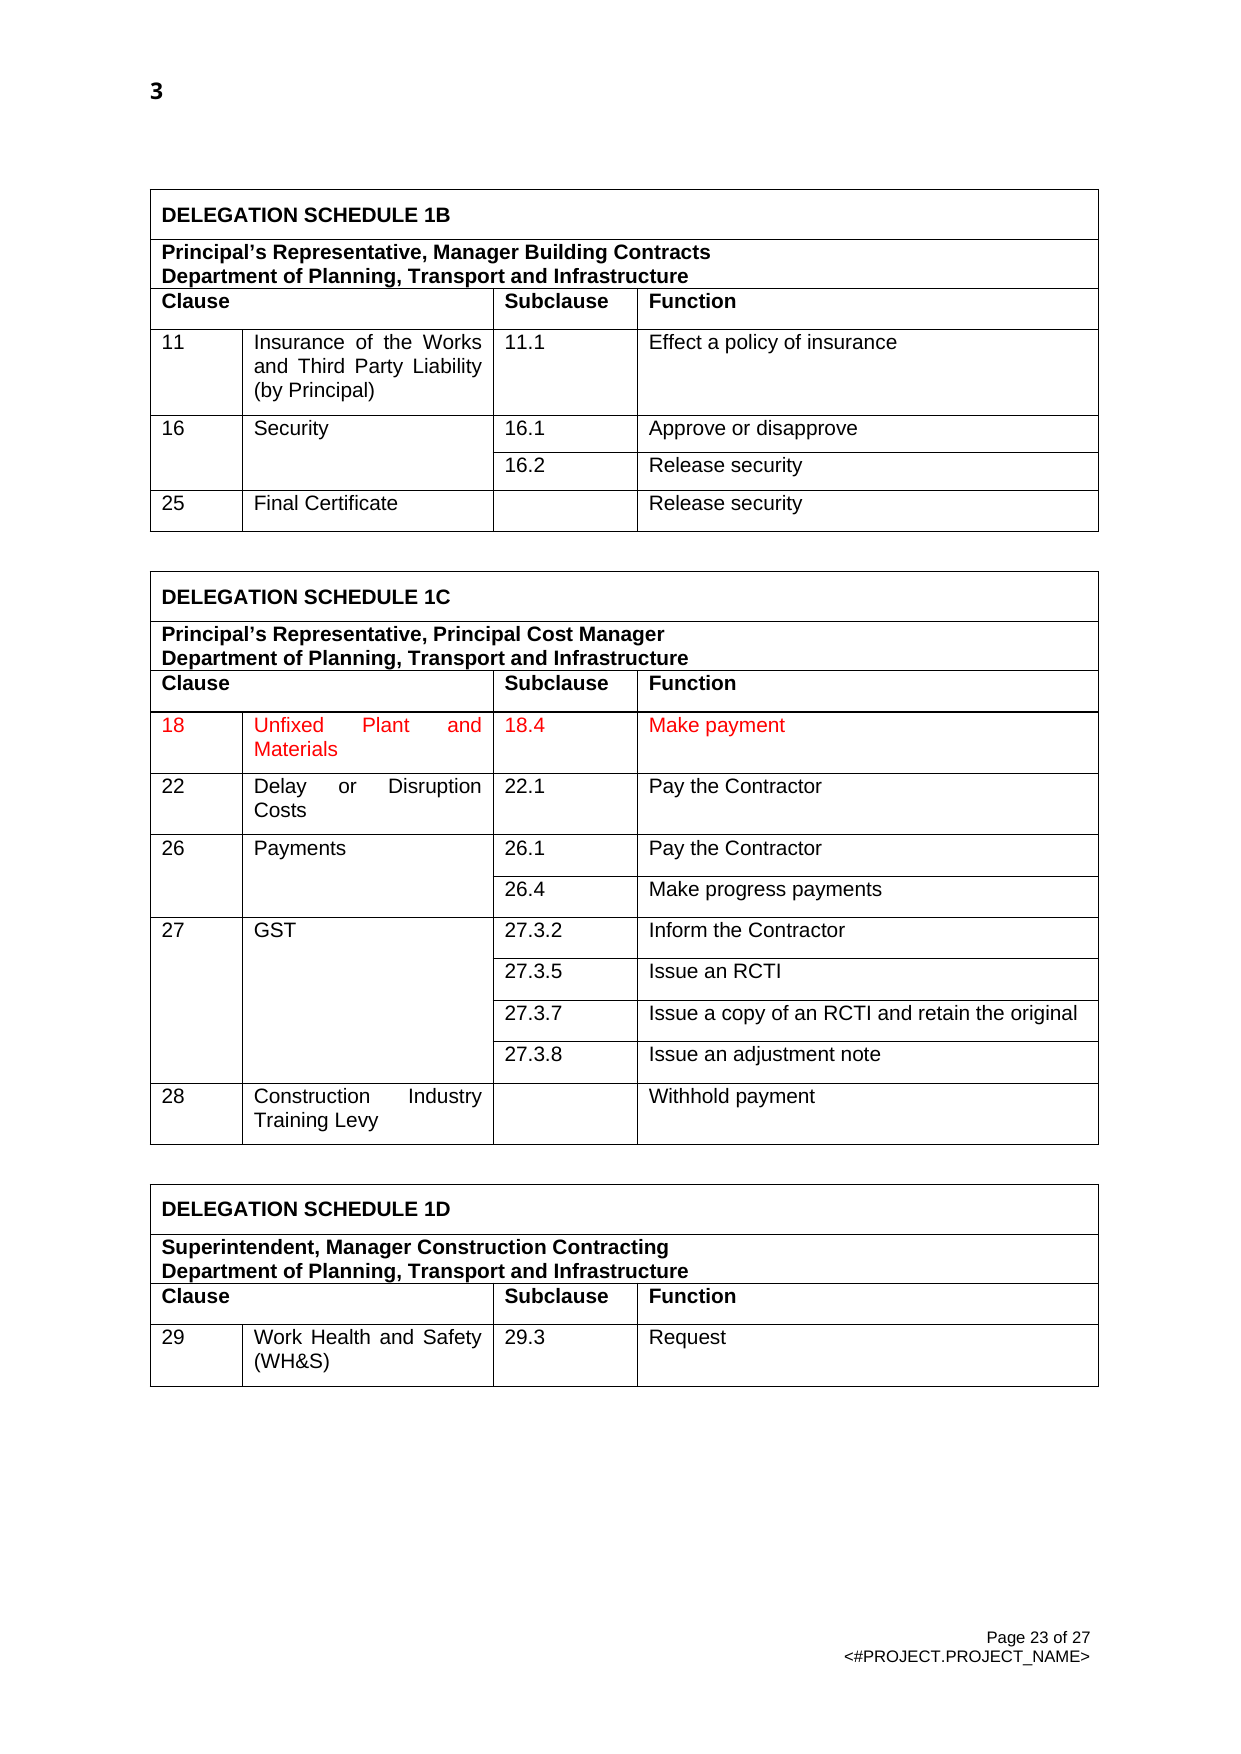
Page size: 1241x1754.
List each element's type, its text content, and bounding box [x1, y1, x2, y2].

table_cell Subclause [494, 289, 637, 329]
table_cell 29 [151, 1325, 242, 1386]
table_cell Clause [151, 671, 493, 711]
table_cell Release security [638, 491, 1098, 531]
table_cell 16.1 [494, 416, 637, 452]
table_cell Construction Industry Training Levy [243, 1084, 493, 1144]
table_cell Issue an RCTI [638, 959, 1098, 1000]
table_cell GST [243, 918, 493, 1082]
table_cell Clause [151, 1284, 493, 1324]
table_cell 26.1 [494, 835, 637, 876]
table_cell 27.3.5 [494, 959, 637, 1000]
table_cell Approve or disapprove [638, 416, 1098, 452]
table_cell Request [638, 1325, 1098, 1386]
table_cell 27.3.2 [494, 918, 637, 958]
table_cell 11 [151, 330, 242, 414]
table_cell 22.1 [494, 774, 637, 834]
table_cell Function [638, 1284, 1098, 1324]
table_cell Subclause [494, 1284, 637, 1324]
table_cell Insurance of the Works and Third Party Liability (by Principal) [243, 330, 493, 414]
table_cell 26.4 [494, 877, 637, 917]
table_cell Issue an adjustment note [638, 1042, 1098, 1082]
table_cell Security [243, 416, 493, 489]
table_cell Withhold payment [638, 1084, 1098, 1144]
table_cell 16.2 [494, 453, 637, 489]
table_cell 27 [151, 918, 242, 1082]
table_cell [494, 1084, 637, 1144]
table_cell Inform the Contractor [638, 918, 1098, 958]
table_cell 28 [151, 1084, 242, 1144]
table_cell Pay the Contractor [638, 774, 1098, 834]
table_cell Clause [151, 289, 493, 329]
table_cell 29.3 [494, 1325, 637, 1386]
table_cell Effect a policy of insurance [638, 330, 1098, 414]
table_cell 27.3.7 [494, 1001, 637, 1041]
table_cell Function [638, 671, 1098, 711]
table_cell Subclause [494, 671, 637, 711]
table_cell Payments [243, 835, 493, 917]
table_cell [494, 491, 637, 531]
table_cell Final Certificate [243, 491, 493, 531]
table_header DELEGATION SCHEDULE 1D [151, 1185, 1098, 1234]
table_cell 16 [151, 416, 242, 489]
table_cell Work Health and Safety (WH&S) [243, 1325, 493, 1386]
table_cell Pay the Contractor [638, 835, 1098, 876]
table_cell 22 [151, 774, 242, 834]
table_cell 18.4 [494, 713, 637, 773]
table_cell Principal’s Representative, Manager Building Contracts Department of Planning, Transport and Infrastructure [151, 240, 1098, 288]
table_cell 27.3.8 [494, 1042, 637, 1082]
table_cell 26 [151, 835, 242, 917]
table_cell Principal’s Representative, Principal Cost Manager Department of Planning, Transport and Infrastructure [151, 622, 1098, 670]
table_cell Make payment [638, 713, 1098, 773]
table_cell 18 [151, 713, 242, 773]
table_cell Superintendent, Manager Construction Contracting Department of Planning, Transport and Infrastructure [151, 1235, 1098, 1283]
table_cell Function [638, 289, 1098, 329]
table_cell 25 [151, 491, 242, 531]
table_cell Unfixed Plant and Materials [243, 713, 493, 773]
table_cell 11.1 [494, 330, 637, 414]
table_cell Make progress payments [638, 877, 1098, 917]
table_cell Release security [638, 453, 1098, 489]
table_cell Delay or Disruption Costs [243, 774, 493, 834]
table_header DELEGATION SCHEDULE 1B [151, 190, 1098, 239]
table_cell Issue a copy of an RCTI and retain the original [638, 1001, 1098, 1041]
table_header DELEGATION SCHEDULE 1C [151, 572, 1098, 621]
